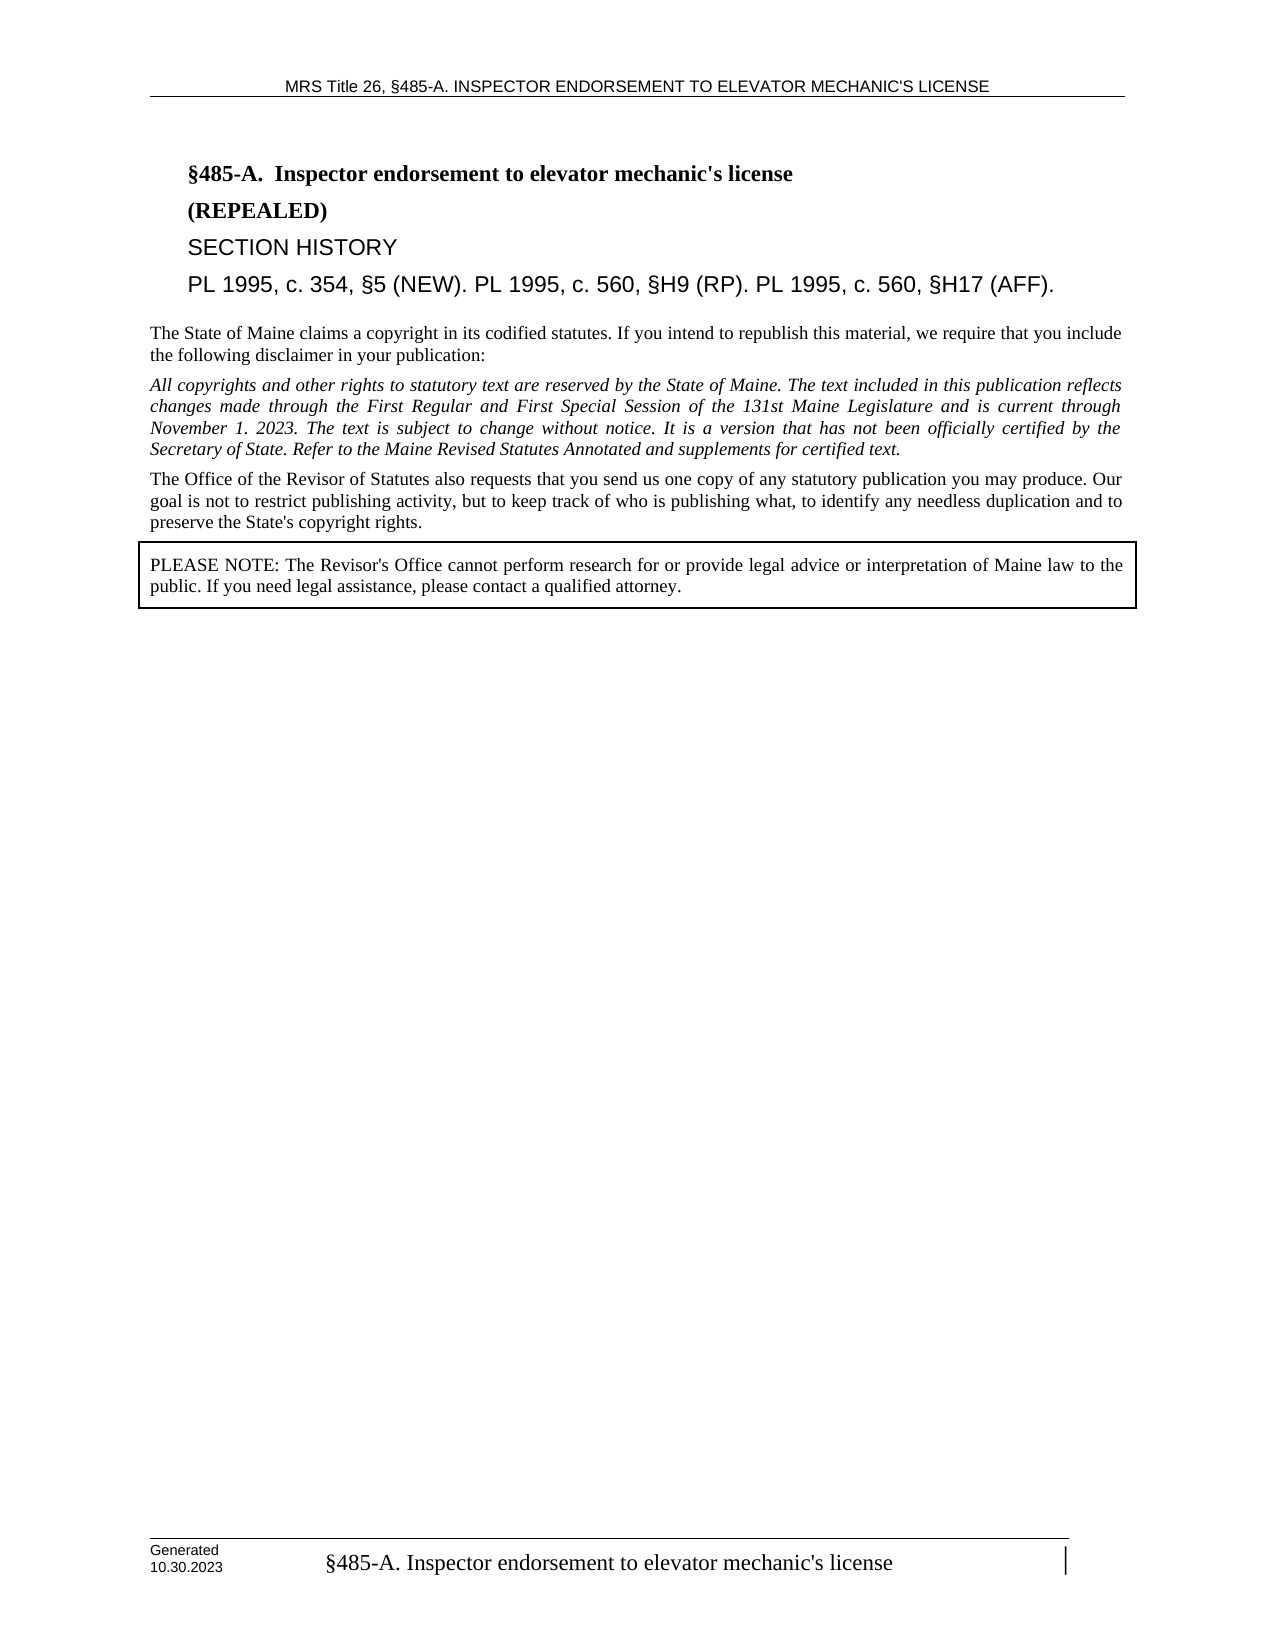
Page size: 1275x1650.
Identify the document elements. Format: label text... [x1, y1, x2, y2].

text The State of Maine claims a copyright in its codified statutes. If you intend to republish this material, we require that you include the following disclaimer in your publication: [150, 322, 1125, 365]
text (REPEALED) [187, 197, 1125, 223]
text SECTION HISTORY [187, 234, 1125, 260]
text PLEASE NOTE: The Revisor's Office cannot perform research for or provide legal advice or interpretation of Maine law to the public. If you need legal assistance, please contact a qualified attorney. [140, 543, 1135, 607]
text The Office of the Revisor of Statutes also requests that you send us one copy of any statutory publication you may produce. Our goal is not to restrict publishing activity, but to keep track of who is publishing what, to identify any needless duplication and to preserve the State's copyright rights. [150, 468, 1125, 533]
text PL 1995, c. 354, §5 (NEW). PL 1995, c. 560, §H9 (RP). PL 1995, c. 560, §H17 (AFF). [187, 271, 1125, 297]
text All copyrights and other rights to statutory text are reserved by the State of Maine. The text included in this publication reflects changes made through the First Regular and First Special Session of the 131st Maine Legislature and is current through November 1. 2023 . The text is subject to change without notice. It is a version that has not been officially certified by the Secretary of State. Refer to the Maine Revised Statutes Annotated and supplements for certified text. [150, 373, 1125, 460]
text §485-A. Inspector endorsement to elevator mechanic's license [187, 160, 1125, 187]
